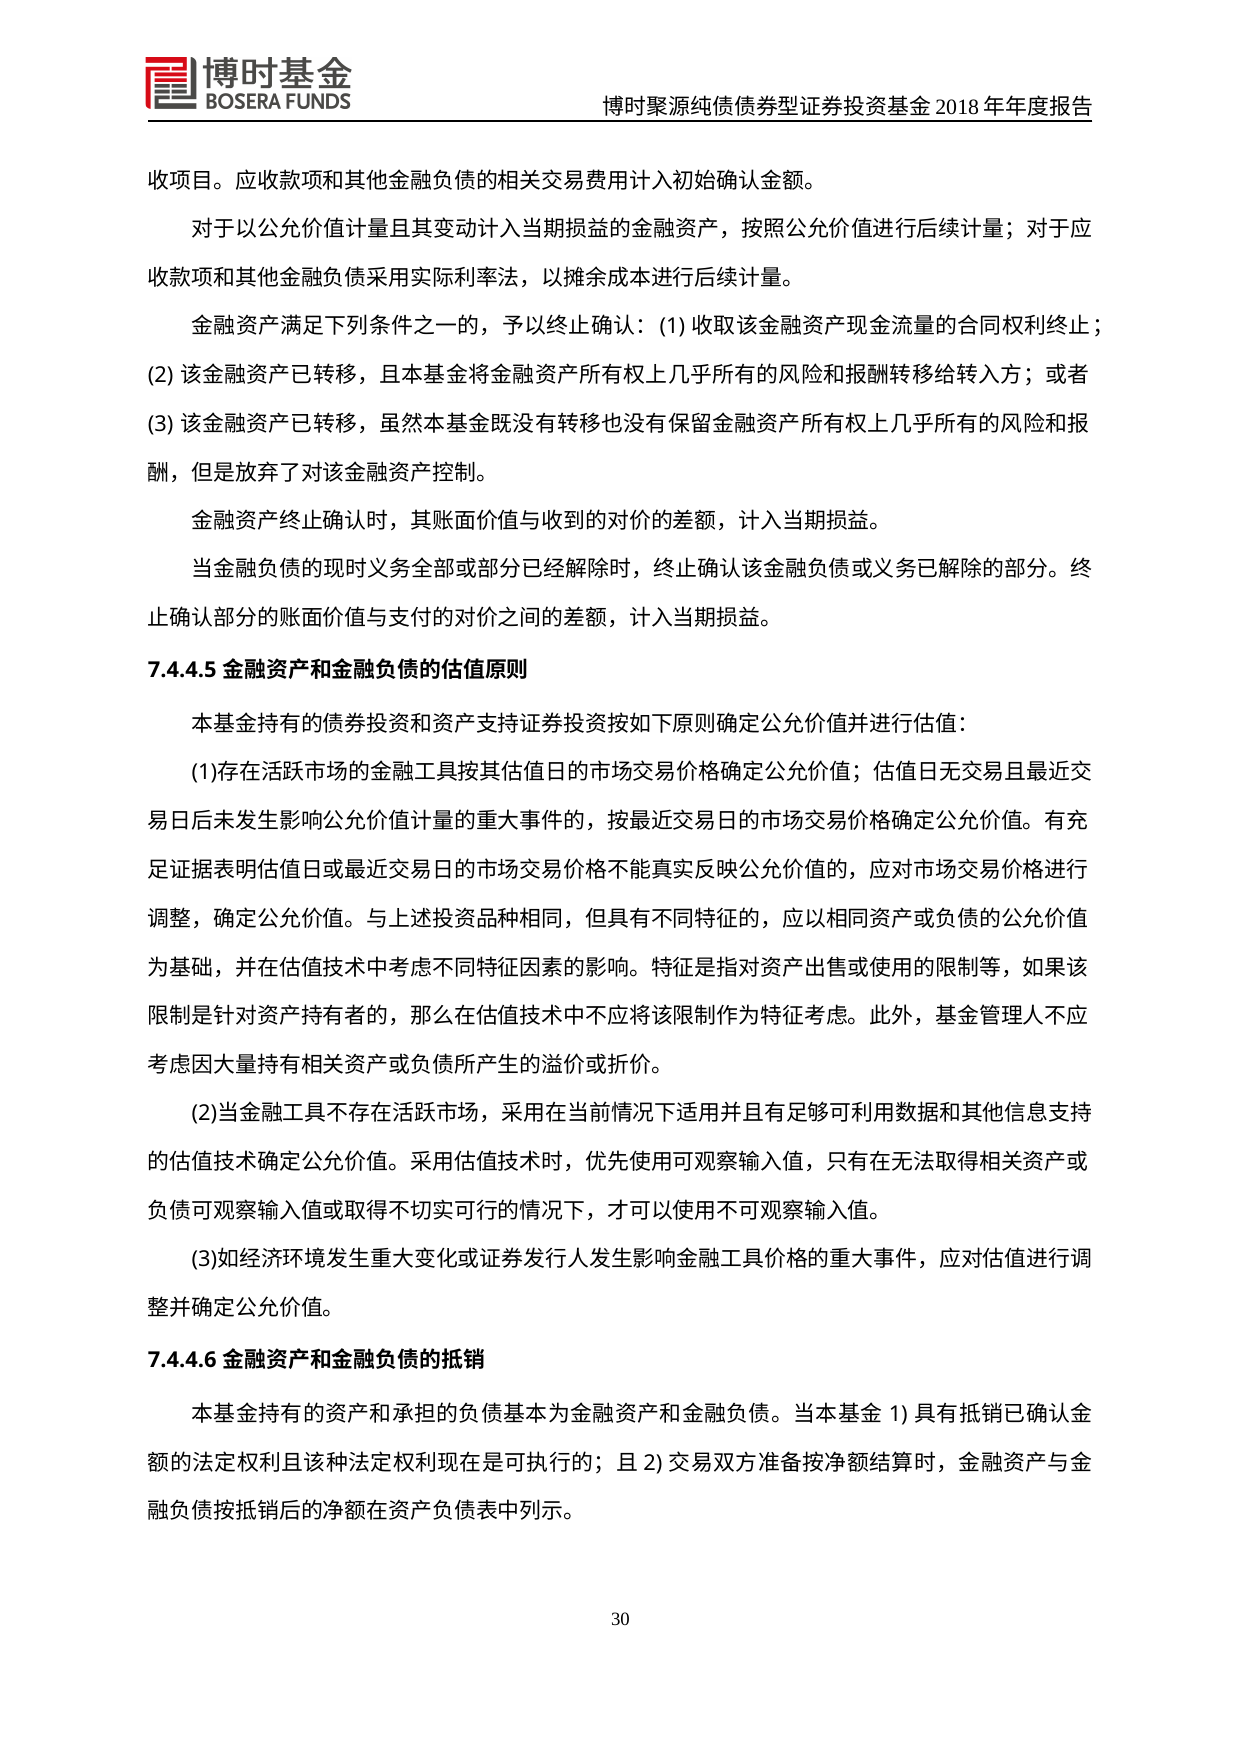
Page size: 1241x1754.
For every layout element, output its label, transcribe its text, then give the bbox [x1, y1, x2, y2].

text 本基金持有的债券投资和资产支持证券投资按如下原则确定公允价值并进行估值： [148, 706, 1092, 738]
text (2)当金融工具不存在活跃市场，采用在当前情况下适用并且有足够可利用数据和其他信息支持的估值技术确定公允价值。采用估值技术时，优先使用可观察输入值，只有在无法取得相关资产或负债可观察输入值或取得不切实可行的情况下，才可以使用不可观察输入值。 [148, 1095, 1092, 1225]
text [148, 163, 1092, 195]
text 本基金持有的资产和承担的负债基本为金融资产和金融负债。当本基金1) 具有抵销已确认金额的法定权利且该种法定权利现在是可执行的；且2) 交易双方准备按净额结算时，金融资产与金融负债按抵销后的净额在资产负债表中列示。 [148, 1396, 1092, 1526]
text 7.4.4.5 金融资产和金融负债的估值原则 [148, 652, 1092, 685]
text 金融资产满足下列条件之一的，予以终止确认：(1) 收取该金融资产现金流量的合同权利终止；(2) 该金融资产已转移，且本基金将金融资产所有权上几乎所有的风险和报酬转移给转入方；或者(3) 该金融资产已转移，虽然本基金既没有转移也没有保留金融资产所有权上几乎所有的风险和报酬，但是放弃了对该金融资产控制。 [148, 308, 1092, 487]
text (1)存在活跃市场的金融工具按其估值日的市场交易价格确定公允价值；估值日无交易且最近交易日后未发生影响公允价值计量的重大事件的，按最近交易日的市场交易价格确定公允价值。有充足证据表明估值日或最近交易日的市场交易价格不能真实反映公允价值的，应对市场交易价格进行调整，确定公允价值。与上述投资品种相同，但具有不同特征的，应以相同资产或负债的公允价值为基础，并在估值技术中考虑不同特征因素的影响。特征是指对资产出售或使用的限制等，如果该限制是针对资产持有者的，那么在估值技术中不应将该限制作为特征考虑。此外，基金管理人不应考虑因大量持有相关资产或负债所产生的溢价或折价。 [148, 754, 1092, 1079]
text 7.4.4.6 金融资产和金融负债的抵销 [148, 1342, 1092, 1374]
text 当金融负债的现时义务全部或部分已经解除时，终止确认该金融负债或义务已解除的部分。终止确认部分的账面价值与支付的对价之间的差额，计入当期损益。 [148, 551, 1092, 632]
text 金融资产终止确认时，其账面价值与收到的对价的差额，计入当期损益。 [148, 503, 1092, 535]
picture [145, 57, 352, 109]
text (3)如经济环境发生重大变化或证券发行人发生影响金融工具价格的重大事件，应对估值进行调整并确定公允价值。 [148, 1241, 1092, 1322]
text 对于以公允价值计量且其变动计入当期损益的金融资产，按照公允价值进行后续计量；对于应收款项和其他金融负债采用实际利率法，以摊余成本进行后续计量。 [148, 211, 1092, 292]
